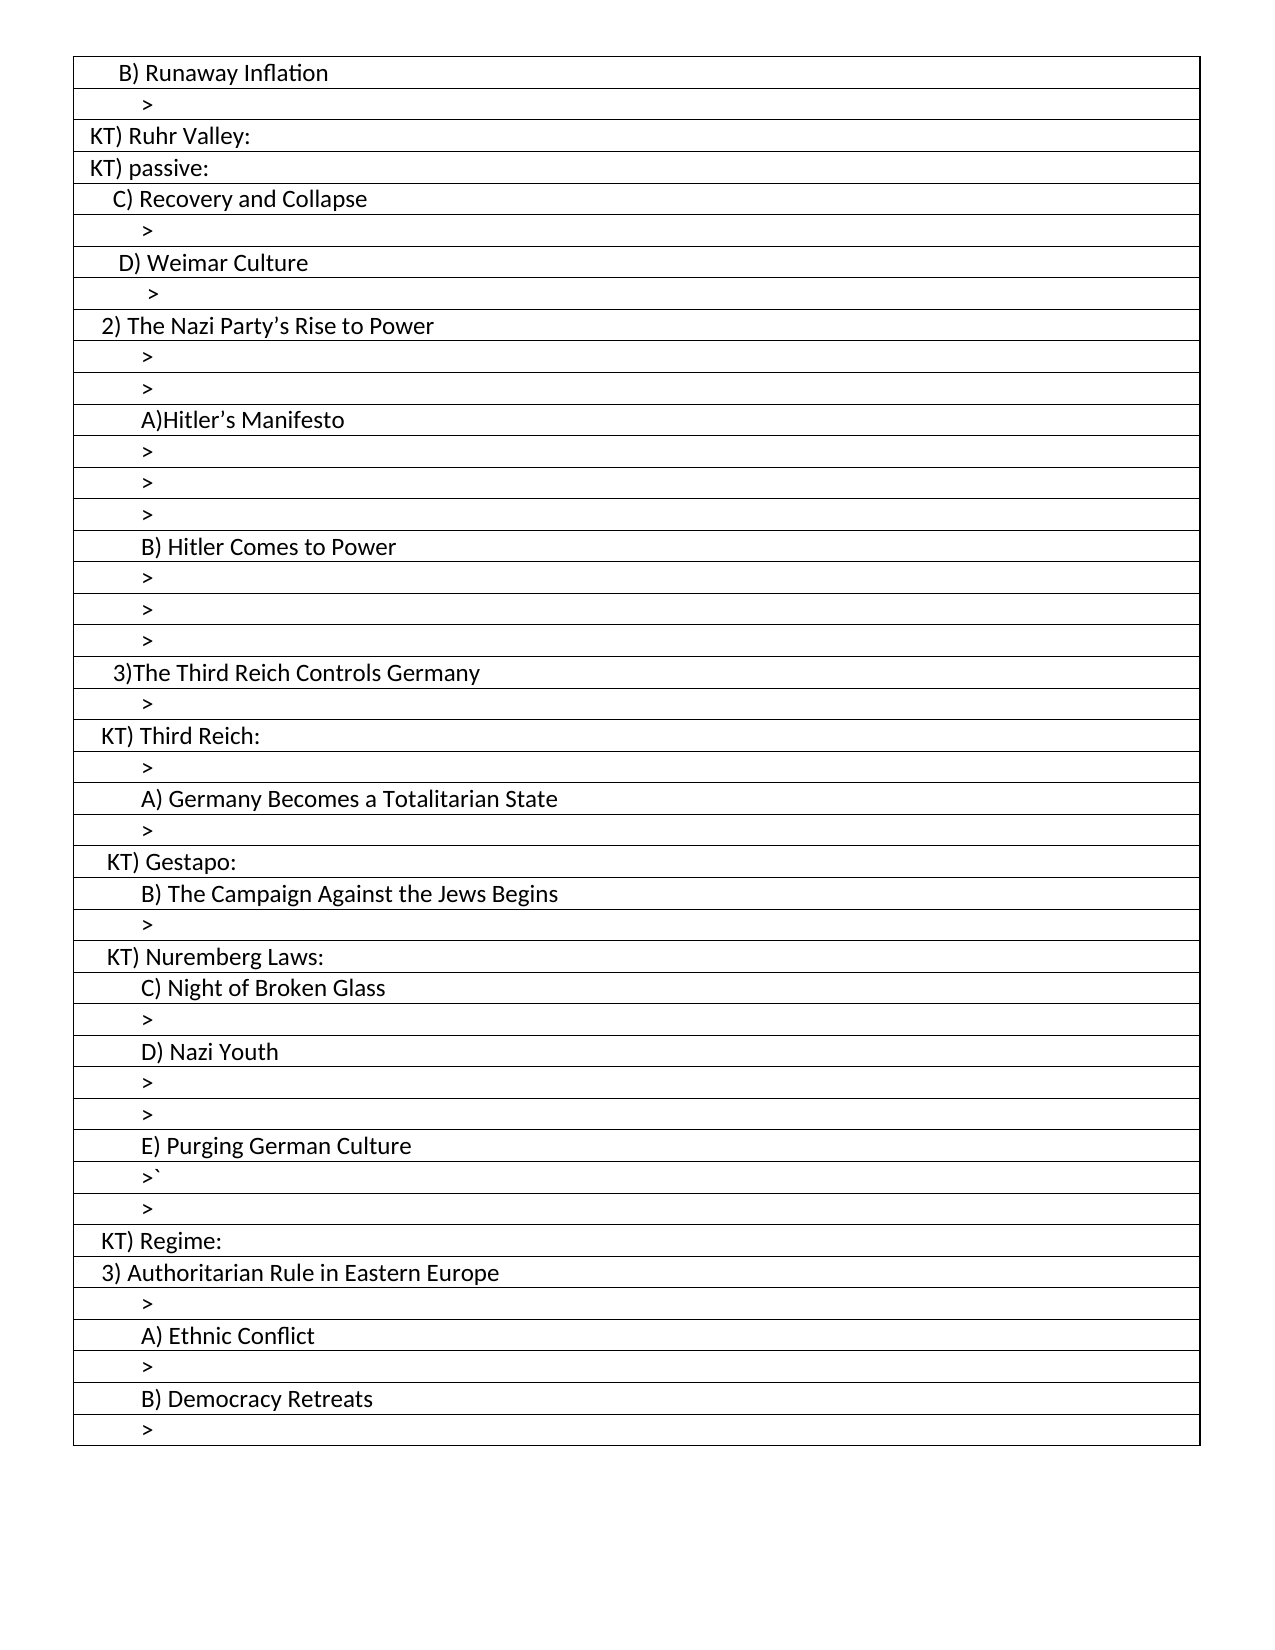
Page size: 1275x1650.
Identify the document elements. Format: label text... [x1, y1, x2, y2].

table_cell KT) Gestapo: [74, 846, 1199, 877]
table_cell > [74, 1194, 1199, 1224]
table_cell KT) Ruhr Valley: [74, 120, 1199, 151]
table_cell > [74, 562, 1199, 593]
table_cell > [74, 341, 1199, 372]
table_cell > [74, 468, 1199, 498]
table_cell C) Recovery and Collapse [74, 184, 1199, 214]
table_cell > [74, 1351, 1199, 1382]
table_cell > [74, 373, 1199, 403]
table_cell B) The Campaign Against the Jews Begins [74, 878, 1199, 908]
table_cell > [74, 752, 1199, 782]
table_cell KT) Nuremberg Laws: [74, 941, 1199, 972]
table_cell A) Ethnic Conflict [74, 1320, 1199, 1350]
table_cell A)Hitler’s Manifesto [74, 405, 1199, 435]
table_cell C) Night of Broken Glass [74, 973, 1199, 1003]
table_cell A) Germany Becomes a Totalitarian State [74, 783, 1199, 814]
table_cell > [74, 89, 1199, 119]
table_cell > [74, 278, 1199, 309]
table_cell B) Hitler Comes to Power [74, 531, 1199, 561]
table_cell > [74, 910, 1199, 940]
table_cell >` [74, 1162, 1199, 1192]
table_cell > [74, 499, 1199, 530]
table_cell > [74, 1099, 1199, 1129]
table_cell > [74, 1067, 1199, 1098]
table_cell KT) passive: [74, 152, 1199, 182]
table_cell KT) Regime: [74, 1225, 1199, 1256]
table_cell > [74, 1288, 1199, 1319]
table_cell > [74, 1004, 1199, 1035]
table_cell > [74, 594, 1199, 624]
table_cell 2) The Nazi Party’s Rise to Power [74, 310, 1199, 340]
table_cell D) Nazi Youth [74, 1036, 1199, 1066]
table_cell 3)The Third Reich Controls Germany [74, 657, 1199, 687]
table_cell > [74, 689, 1199, 719]
table_cell D) Weimar Culture [74, 247, 1199, 277]
table_cell > [74, 436, 1199, 467]
table_cell KT) Third Reich: [74, 720, 1199, 751]
table_cell 3) Authoritarian Rule in Eastern Europe [74, 1257, 1199, 1287]
table_cell > [74, 625, 1199, 656]
table_cell B) Runaway Inflation [74, 57, 1199, 88]
table_cell > [74, 1415, 1199, 1445]
table_cell > [74, 815, 1199, 845]
table_cell > [74, 215, 1199, 246]
table_cell B) Democracy Retreats [74, 1383, 1199, 1413]
table_cell E) Purging German Culture [74, 1130, 1199, 1161]
